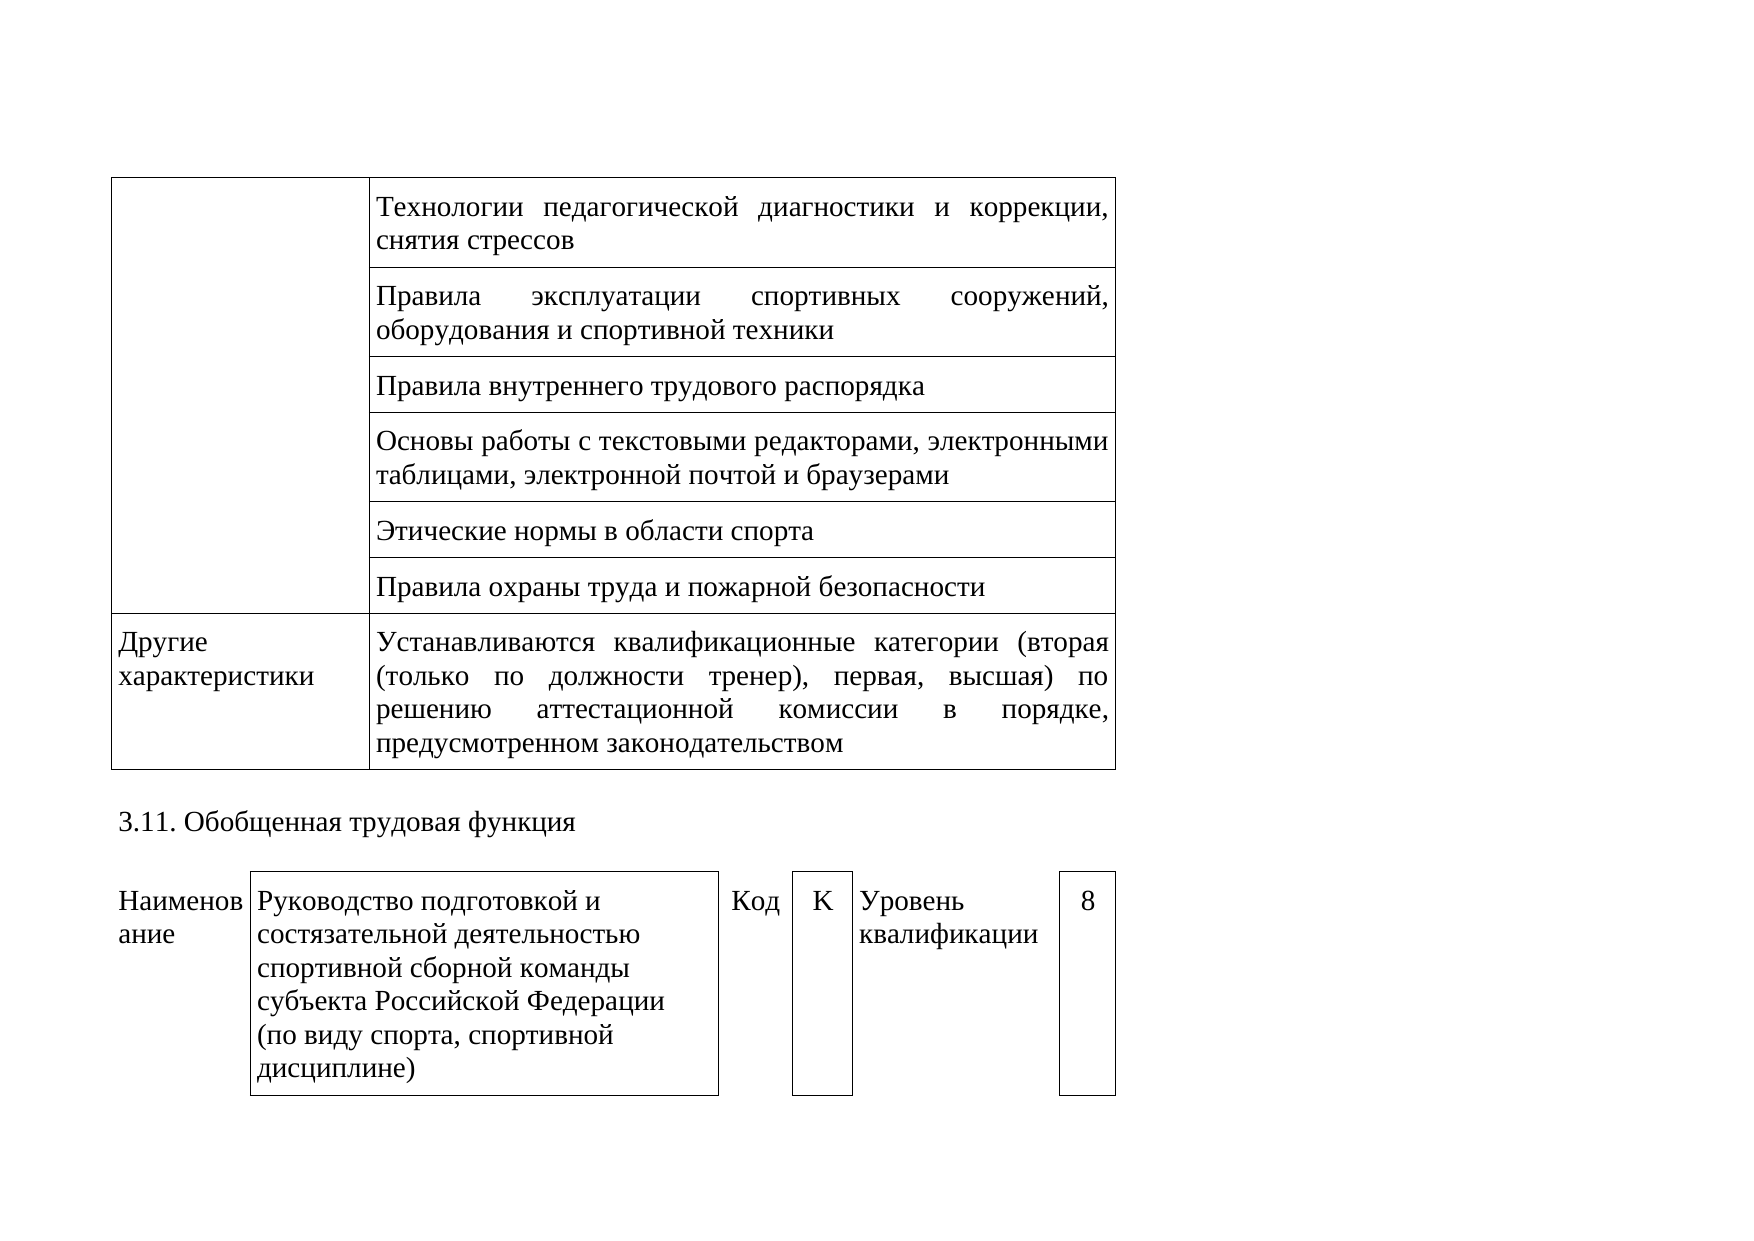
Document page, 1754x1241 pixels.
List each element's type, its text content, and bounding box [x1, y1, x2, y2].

table_cell Другие характеристики [112, 614, 369, 769]
table_header Уровень квалификации [853, 871, 1059, 1094]
text 3.11. Обобщенная трудовая функция [118, 804, 1636, 837]
table_cell Этические нормы в области спорта [370, 502, 1115, 557]
table_header Руководство подготовкой и состязательной деятельностью спортивной сборной команды субъекта Российской Федерации (по виду спорта, спортивной дисциплине) [251, 872, 718, 1094]
table_header K [793, 872, 852, 1094]
table_cell Правила охраны труда и пожарной безопасности [370, 558, 1115, 613]
table_cell Правила внутреннего трудового распорядка [370, 357, 1115, 412]
table_header Код [719, 871, 792, 1094]
table_cell Технологии педагогической диагностики и коррекции, снятия стрессов [370, 178, 1115, 267]
table_cell Правила эксплуатации спортивных сооружений, оборудования и спортивной техники [370, 268, 1115, 356]
table_cell Устанавливаются квалификационные категории (вторая (только по должности тренер), первая, высшая) по решению аттестационной комиссии в порядке, предусмотренном законодательством [370, 614, 1115, 769]
table_header Наименование [112, 871, 250, 1094]
table_cell Основы работы с текстовыми редакторами, электронными таблицами, электронной почтой и браузерами [370, 413, 1115, 501]
table_header 8 [1060, 872, 1115, 1094]
